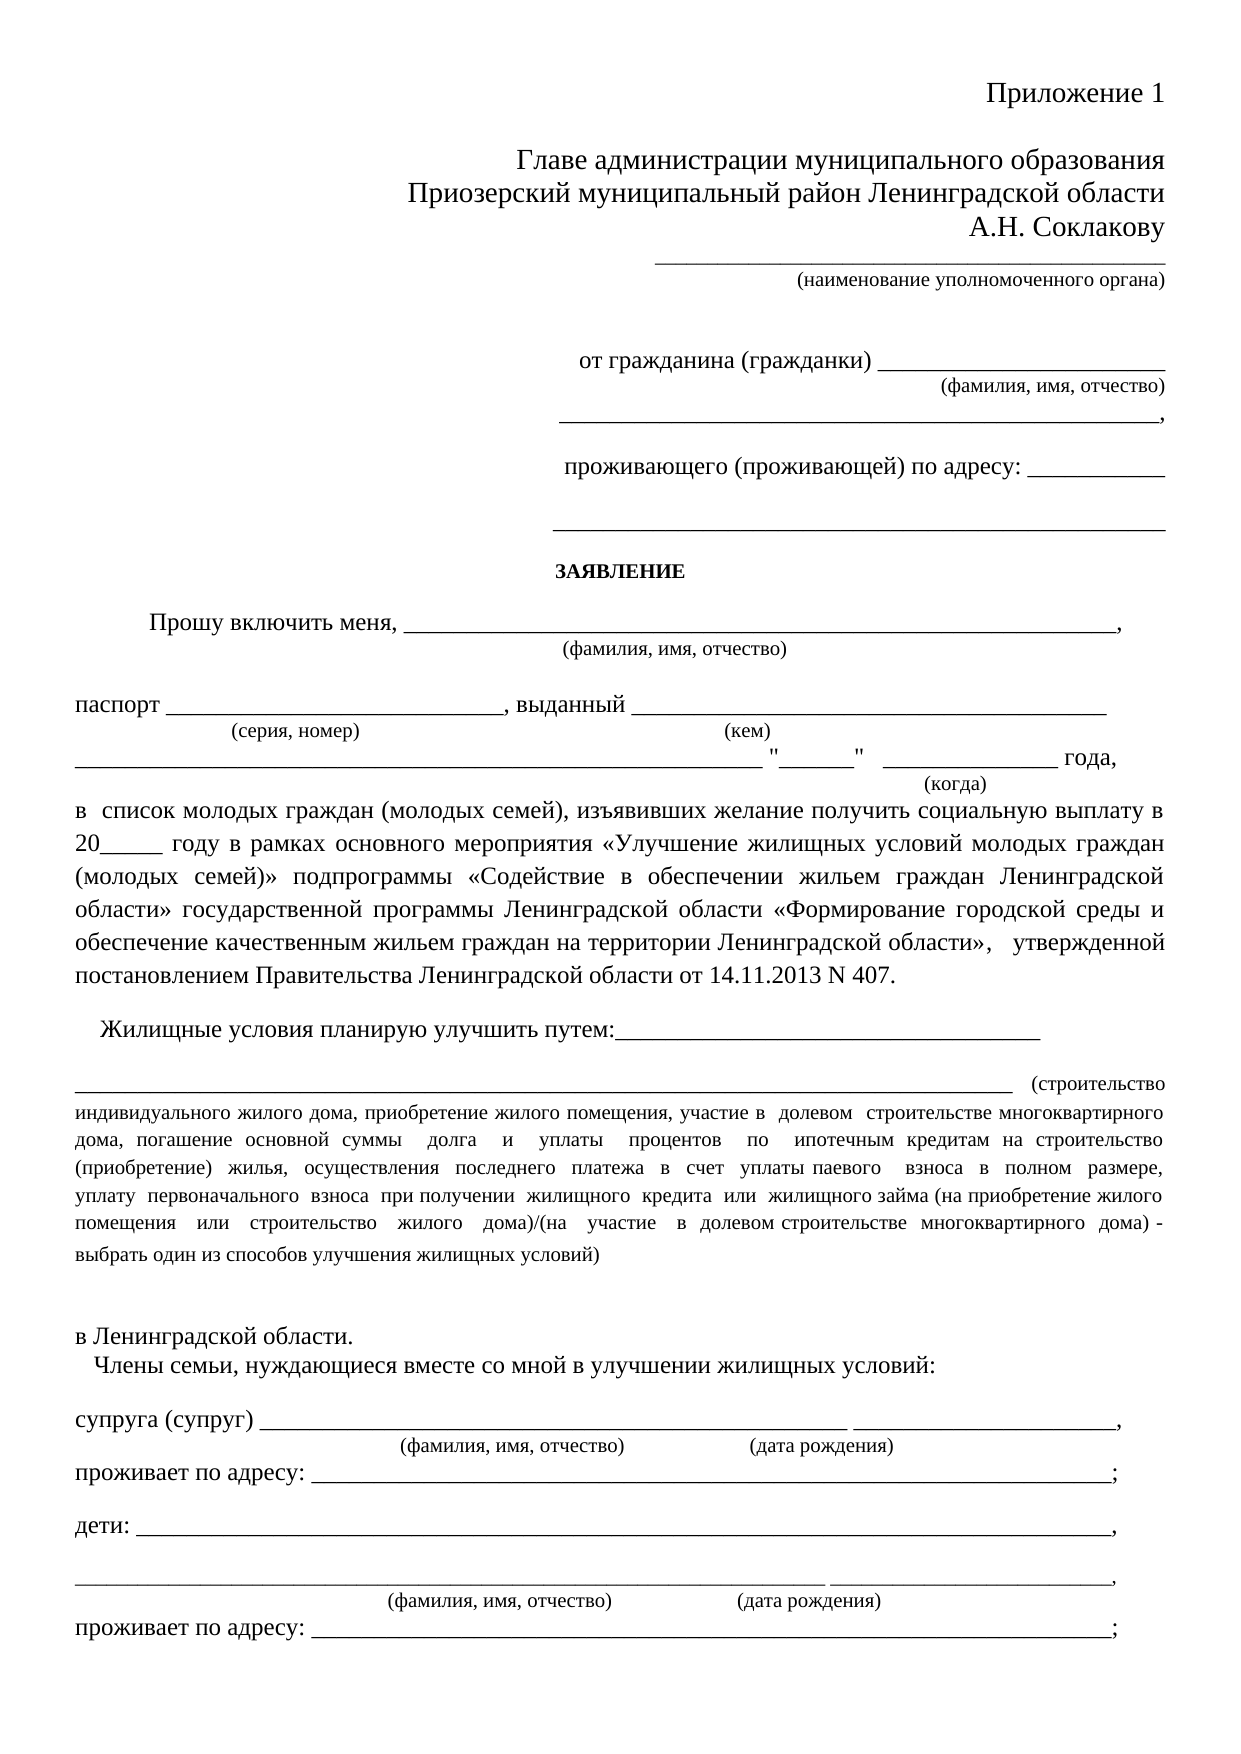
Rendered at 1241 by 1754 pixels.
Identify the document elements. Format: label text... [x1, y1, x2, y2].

text _________________________________________________ [75, 243, 1165, 267]
text паспорт ___________________________, выданный ______________________________________ [75, 689, 1165, 718]
text проживающего (проживающей) по адресу: ___________ [75, 451, 1165, 480]
text от гражданина (гражданки) _______________________ [75, 345, 1165, 373]
text Жилищные условия планирую улучшить путем:__________________________________ [75, 1014, 1165, 1042]
text _______________________________________________________ "______" ______________ года, [75, 742, 1165, 771]
text ________________________________________________________________________ ___________________________, [75, 1564, 1165, 1588]
text в Ленинградской области. [75, 1321, 1165, 1350]
text в список молодых граждан (молодых семей), изъявивших желание получить социальную выплату в 20_____ году в рамках основного мероприятия «Улучшение жилищных условий молодых граждан (молодых семей)» подпрограммы «Содействие в обеспечении жильем граждан Ленинградской области» государственной программы Ленинградской области «Формирование городской среды и обеспечение качественным жильем граждан на территории Ленинградской области», утвержденной постановлением Правительства Ленинградской области от 14.11.2013 N 407. [75, 795, 1165, 988]
text (серия, номер) (кем) [75, 718, 1165, 742]
text супруга (супруг) _______________________________________________ _____________________, [75, 1404, 1165, 1432]
text (фамилия, имя, отчество) [75, 373, 1165, 397]
text Приозерский муниципальный район Ленинградской области [75, 176, 1165, 209]
text Прошу включить меня, _________________________________________________________, [75, 607, 1165, 636]
text проживает по адресу: ________________________________________________________________; [75, 1457, 1165, 1485]
text проживает по адресу: ________________________________________________________________; [75, 1612, 1165, 1641]
text Члены семьи, нуждающиеся вместе со мной в улучшении жилищных условий: [75, 1350, 1165, 1379]
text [75, 1588, 1165, 1612]
text Главе администрации муниципального образования [75, 142, 1165, 176]
text (наименование уполномоченного органа) [75, 267, 1165, 291]
text Приложение 1 [75, 75, 1165, 108]
text (когда) [75, 771, 1165, 795]
text ___________________________________________________________________________ (строительство индивидуального жилого дома, приобретение жилого помещения, участие в долевом строительстве многоквартирного дома, погашение основной суммы долга и уплаты процентов по ипотечным кредитам на строительство (приобретение) жилья, осуществления последнего платежа в счет уплаты паевого взноса в полном размере, уплату первоначального взноса при получении жилищного кредита или жилищного займа (на приобретение жилого помещения или строительство жилого дома)/(на участие в долевом строительстве многоквартирного дома) - выбрать один из способов улучшения жилищных условий) [75, 1067, 1165, 1267]
text ЗАЯВЛЕНИЕ [75, 559, 1165, 583]
text _________________________________________________ [75, 505, 1165, 534]
text дети: ______________________________________________________________________________, [75, 1510, 1165, 1539]
text ________________________________________________, [75, 397, 1165, 426]
text (фамилия, имя, отчество) (дата рождения) [75, 1432, 1165, 1457]
text А.Н. Соклакову [75, 209, 1165, 243]
text (фамилия, имя, отчество) [75, 636, 1165, 660]
